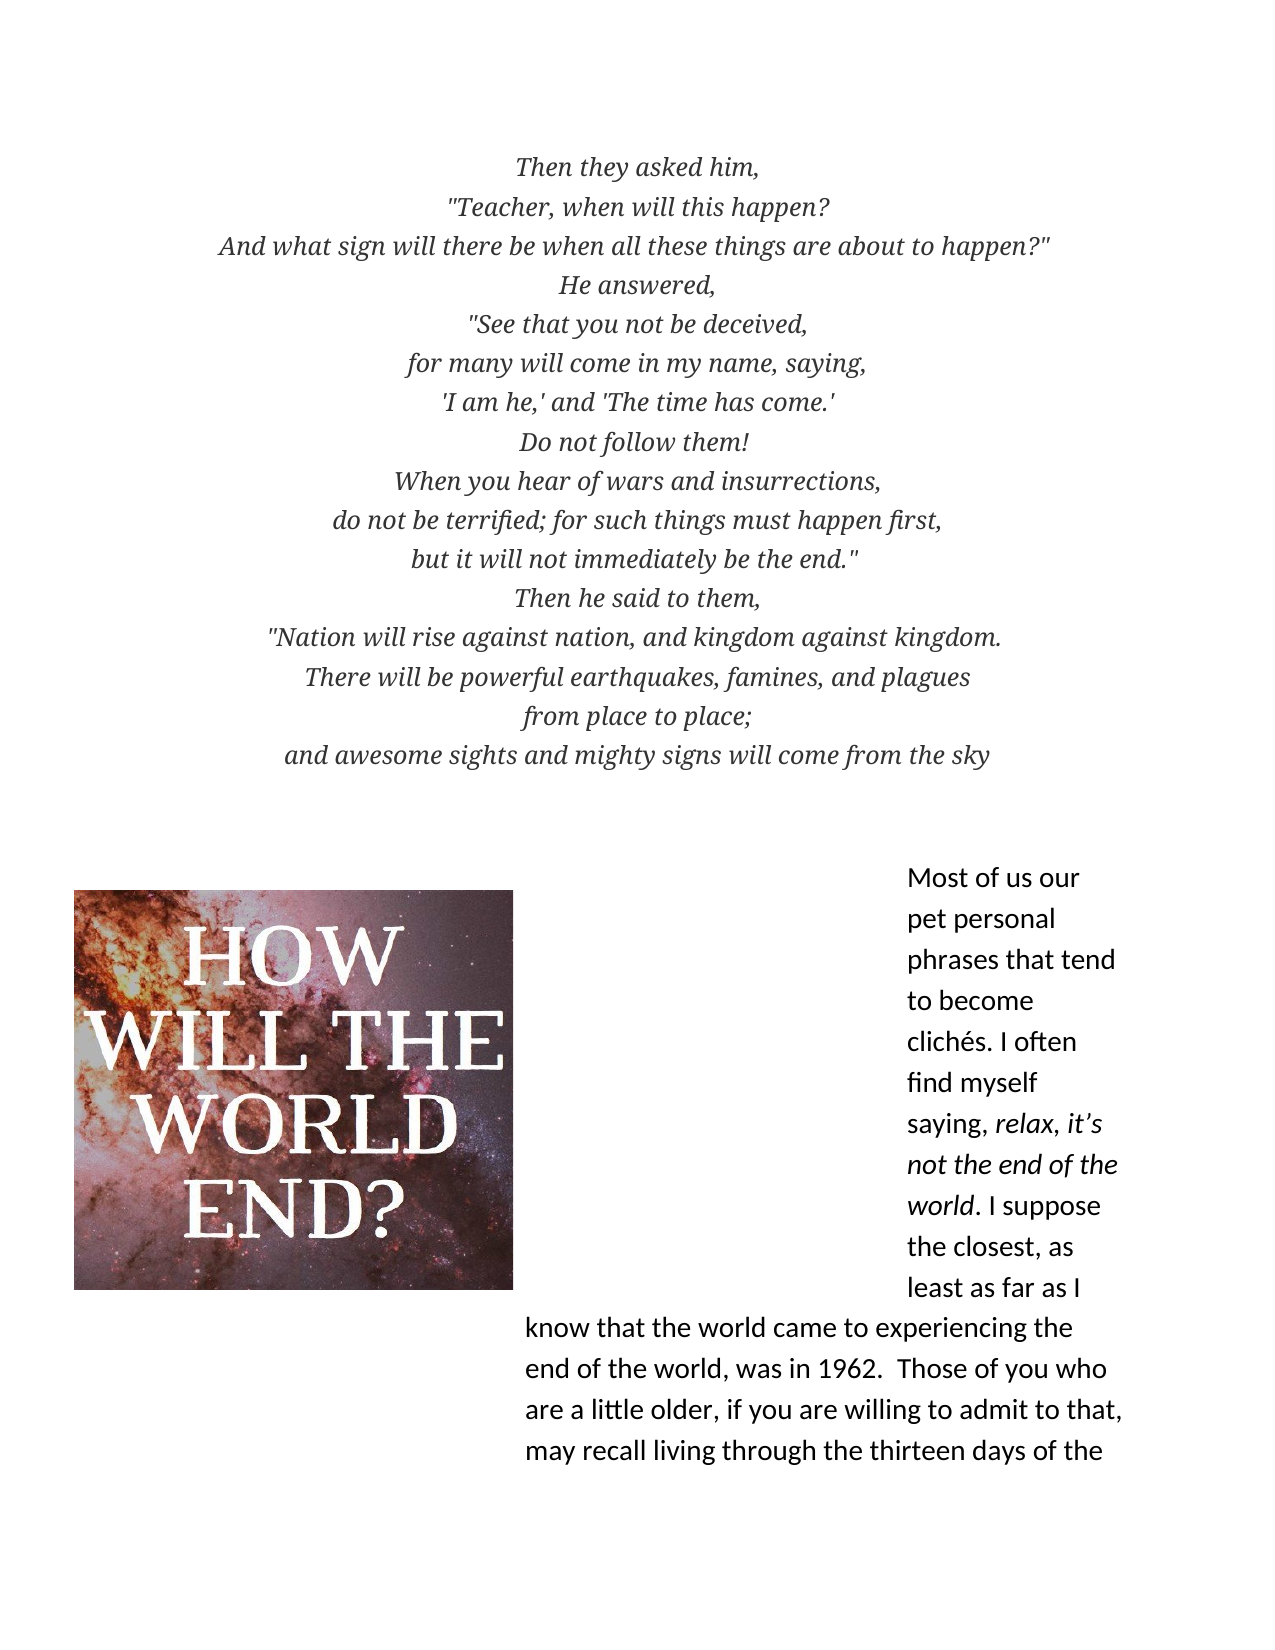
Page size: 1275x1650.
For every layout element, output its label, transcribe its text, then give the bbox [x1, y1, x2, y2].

text Then they asked him, "Teacher, when will this happen? And what sign will there be when all these things are about to happen?" He answered, "See that you not be deceived, for many will come in my name, saying, 'I am he,' and 'The time has come.' Do not follow them! When you hear of wars and insurrections, do not be terrified; for such things must happen first, but it will not immediately be the end." Then he said to them, "Nation will rise against nation, and kingdom against kingdom. There will be powerful earthquakes, famines, and plagues from place to place; and awesome sights and mighty signs will come from the sky [150, 150, 1125, 772]
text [525, 859, 1125, 1468]
picture [74, 890, 514, 1290]
